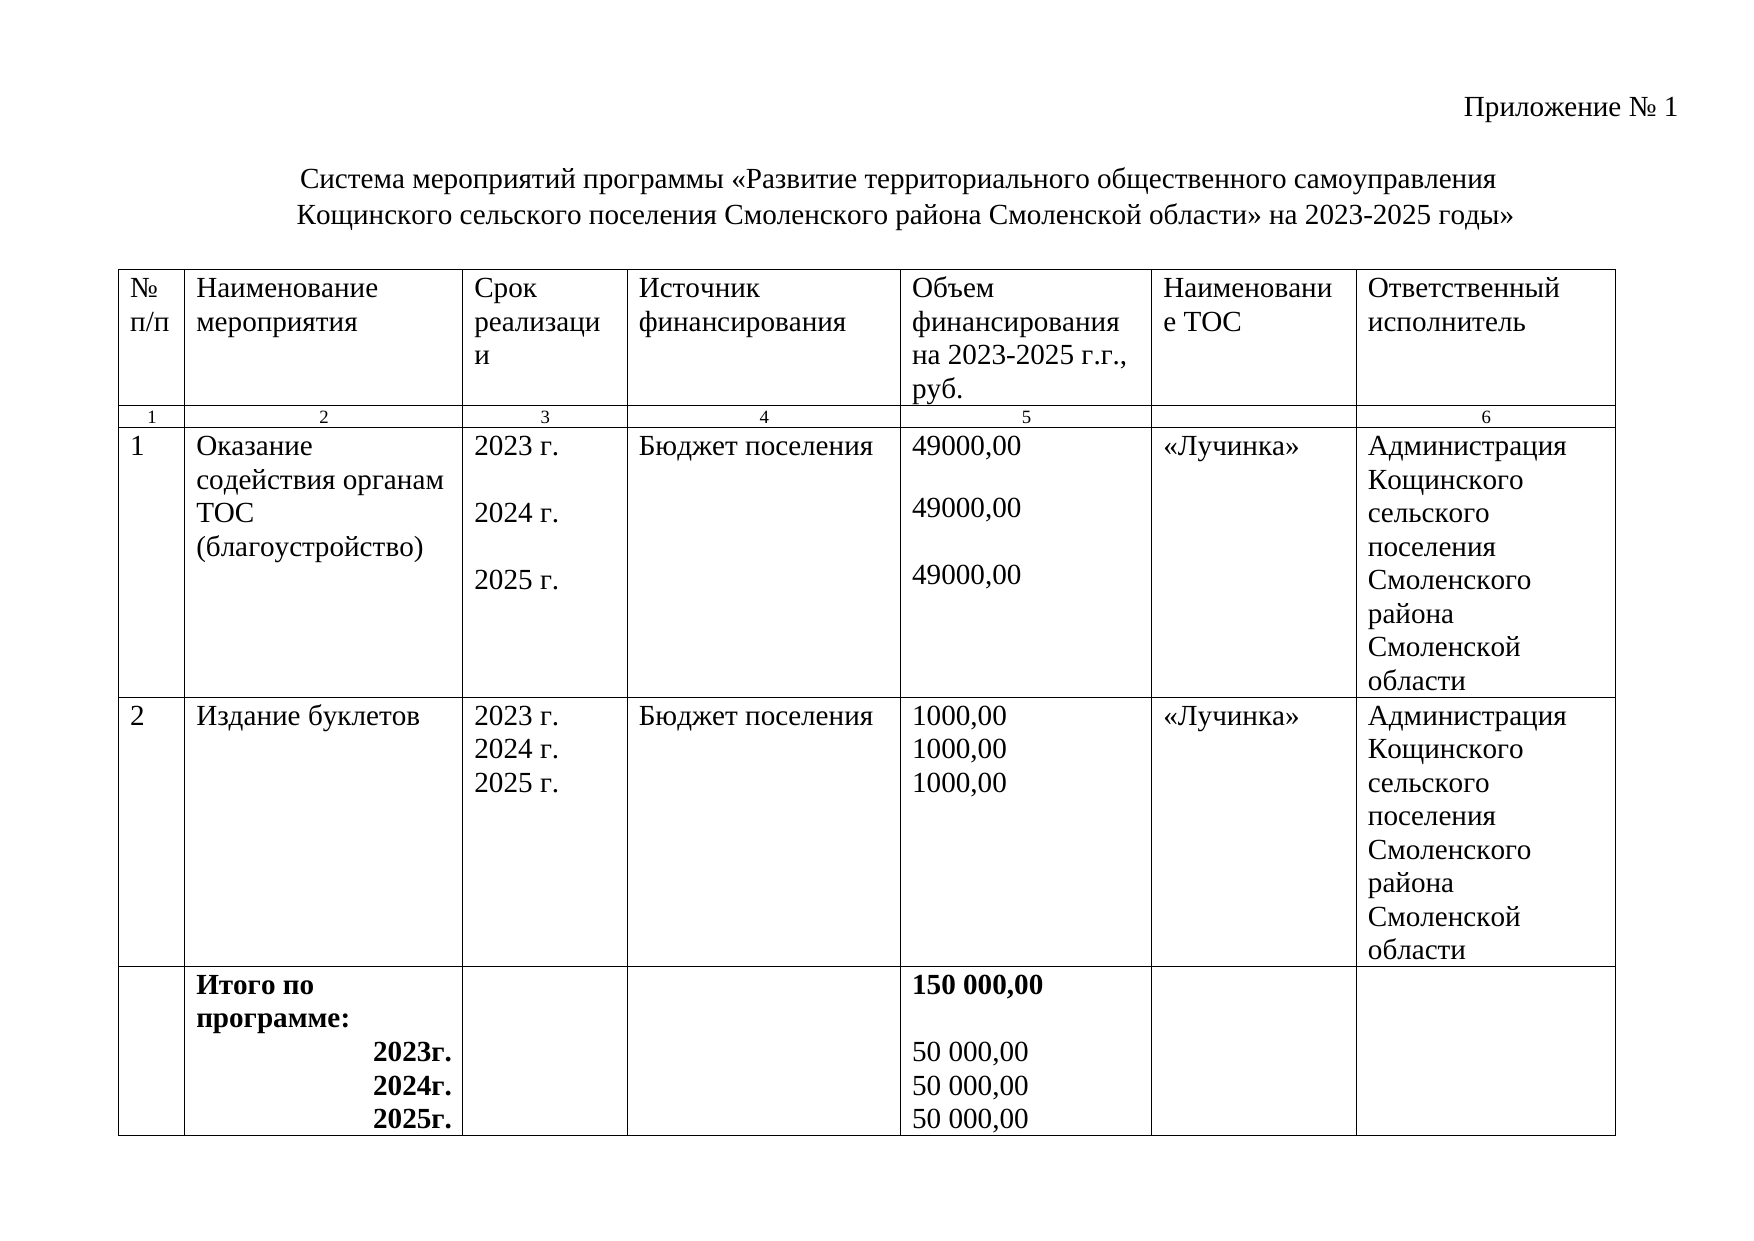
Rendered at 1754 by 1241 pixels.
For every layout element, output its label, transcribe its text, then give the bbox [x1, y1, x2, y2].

table_header Срок реализации [463, 270, 627, 404]
table_cell 1000,00 1000,00 1000,00 [901, 698, 1151, 966]
table_cell 2 [119, 698, 184, 966]
table_header Ответственный исполнитель [1357, 270, 1615, 404]
table_cell Бюджет поселения [628, 698, 900, 966]
text Приложение № 1 [118, 89, 1678, 122]
table_header Объем финансирования на 2023-2025 г.г., руб. [901, 270, 1151, 404]
table_cell 1 [119, 406, 184, 427]
table_cell 2023 г. 2024 г. 2025 г. [463, 698, 627, 966]
table_cell Администрация Кощинского сельского поселения Смоленского района Смоленской области [1357, 428, 1615, 697]
table_cell 3 [463, 406, 627, 427]
table_cell 49000,00 49000,00 49000,00 [901, 428, 1151, 697]
table_cell [1152, 967, 1356, 1135]
table_cell Издание буклетов [185, 698, 462, 966]
text Система мероприятий программы «Развитие территориального общественного самоуправления [118, 161, 1678, 194]
table_cell Оказание содействия органам ТОС (благоустройство) [185, 428, 462, 697]
table_cell 6 [1357, 406, 1615, 427]
table_header № п/п [119, 270, 184, 404]
table_cell 2 [185, 406, 462, 427]
table_cell Администрация Кощинского сельского поселения Смоленского района Смоленской области [1357, 698, 1615, 966]
table_cell [463, 967, 627, 1135]
table_cell 5 [901, 406, 1151, 427]
table_cell Бюджет поселения [628, 428, 900, 697]
table_cell [1357, 967, 1615, 1135]
table_cell [628, 967, 900, 1135]
table_cell 4 [628, 406, 900, 427]
table_cell [1152, 406, 1356, 427]
table_cell [119, 967, 184, 1135]
table_cell «Лучинка» [1152, 428, 1356, 697]
table_cell Итого по программе: 2023г. 2024г. 2025г. [185, 967, 462, 1135]
table_cell «Лучинка» [1152, 698, 1356, 966]
table_header Наименование ТОС [1152, 270, 1356, 404]
table_cell 1 [119, 428, 184, 697]
table_cell 2023 г. 2024 г. 2025 г. [463, 428, 627, 697]
table_header Источник финансирования [628, 270, 900, 404]
table_header Наименование мероприятия [185, 270, 462, 404]
text Кощинского сельского поселения Смоленского района Смоленской области» на 2023-2025 годы» [118, 197, 1678, 231]
table_cell 150 000,00 50 000,00 50 000,00 50 000,00 [901, 967, 1151, 1135]
